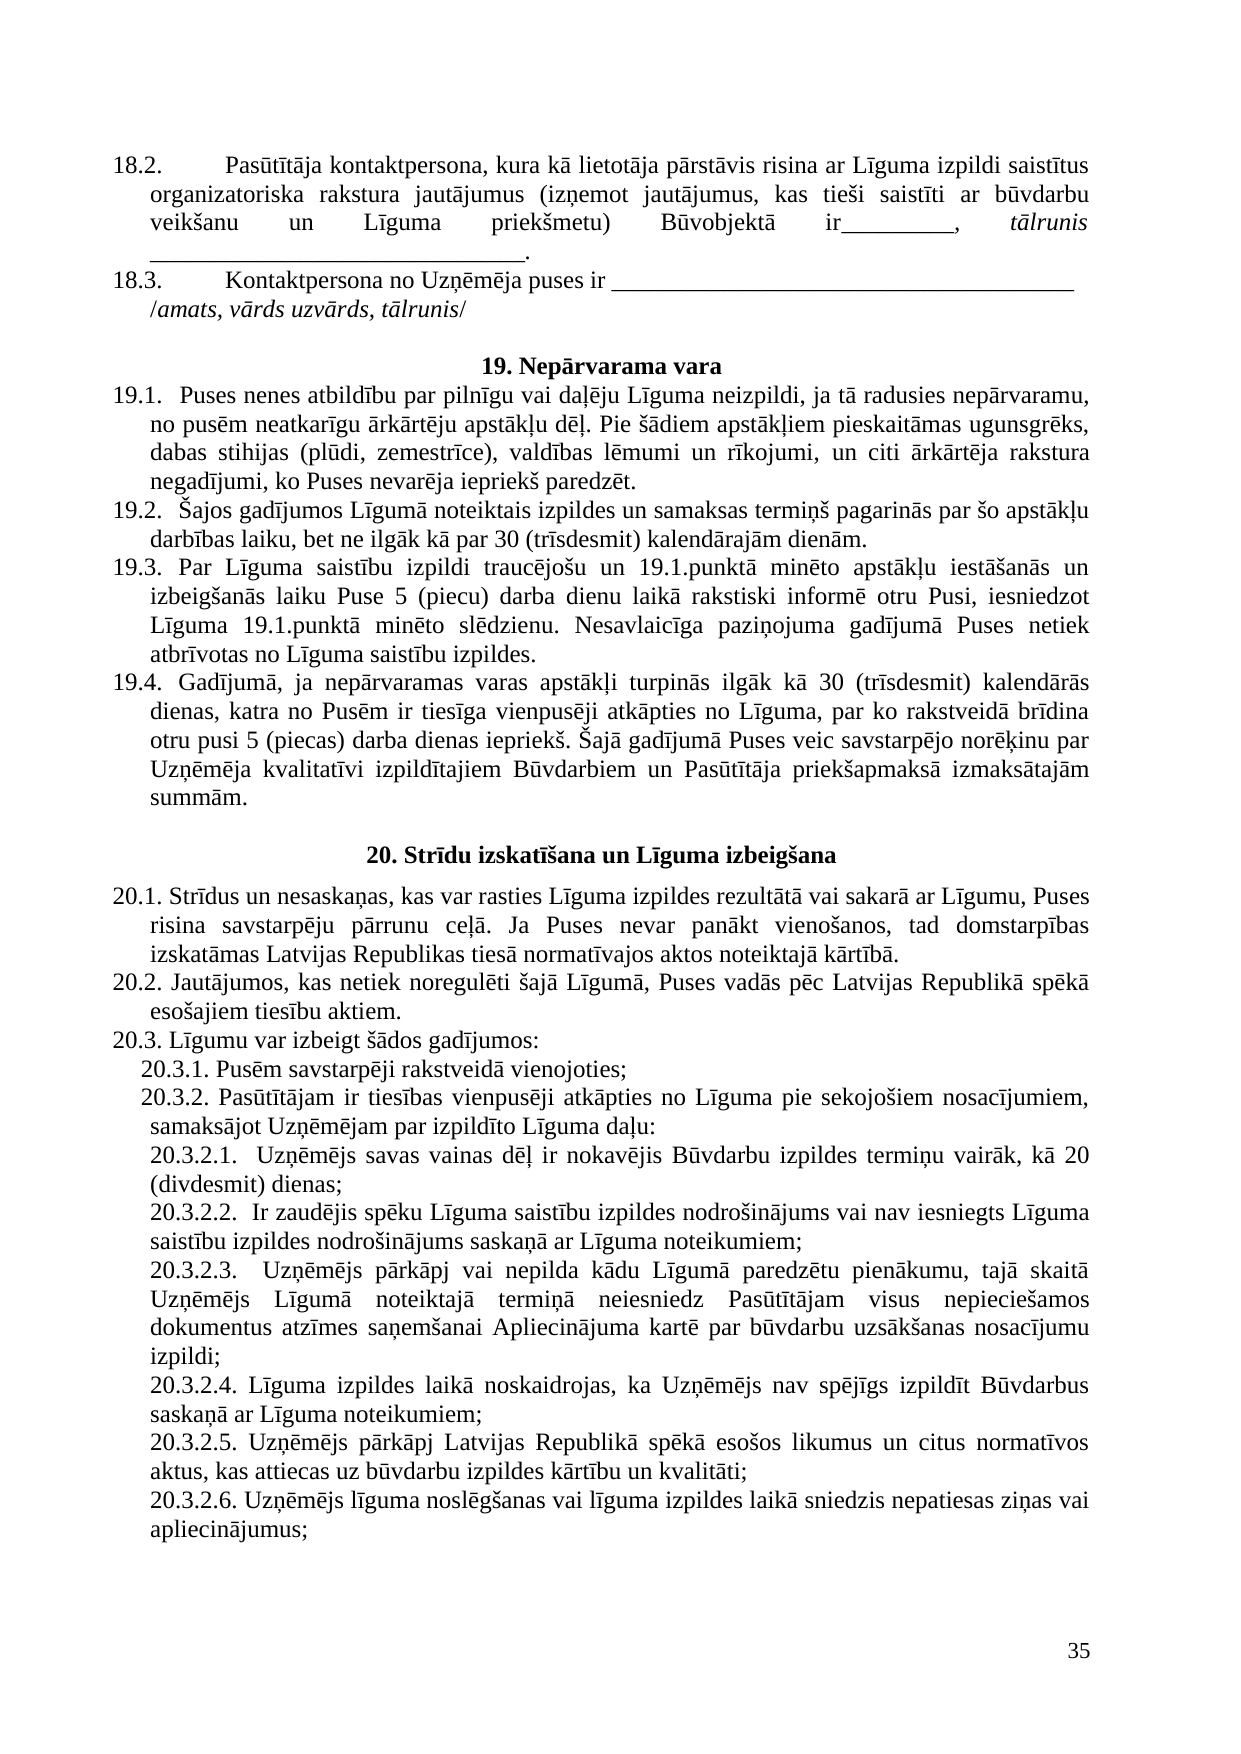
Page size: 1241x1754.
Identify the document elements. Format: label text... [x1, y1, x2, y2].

text 20.3.2.1. Uzņēmējs savas vainas dēļ ir nokavējis Būvdarbu izpildes termiņu vairāk, kā 20 (divdesmit) dienas; [150, 1140, 1090, 1197]
text 20.3.2.2. Ir zaudējis spēku Līguma saistību izpildes nodrošinājums vai nav iesniegts Līguma saistību izpildes nodrošinājums saskaņā ar Līguma noteikumiem; [150, 1197, 1090, 1255]
list Šajos gadījumos Līgumā noteiktais izpildes un samaksas termiņš pagarinās par šo apstākļu darbības laiku, bet ne ilgāk kā par 30 (trīsdesmit) kalendārajām dienām. [112, 495, 1090, 552]
text 20. Strīdu izskatīšana un Līguma izbeigšana [112, 840, 1090, 869]
list Par Līguma saistību izpildi traucējošu un 19.1.punktā minēto apstākļu iestāšanās un izbeigšanās laiku Puse 5 (piecu) darba dienu laikā rakstiski informē otru Pusi, iesniedzot Līguma 19.1.punktā minēto slēdzienu. Nesavlaicīga paziņojuma gadījumā Puses netiek atbrīvotas no Līguma saistību izpildes. [112, 552, 1090, 667]
text 20.3.2.3. Uzņēmējs pārkāpj vai nepilda kādu Līgumā paredzētu pienākumu, tajā skaitā Uzņēmējs Līgumā noteiktajā termiņā neiesniedz Pasūtītājam visus nepieciešamos dokumentus atzīmes saņemšanai Apliecinājuma kartē par būvdarbu uzsākšanas nosacījumu izpildi; [150, 1255, 1090, 1370]
text 20.2. Jautājumos, kas netiek noregulēti šajā Līgumā, Puses vadās pēc Latvijas Republikā spēkā esošajiem tiesību aktiem. [112, 967, 1090, 1025]
list Gadījumā, ja nepārvaramas varas apstākļi turpinās ilgāk kā 30 (trīsdesmit) kalendārās dienas, katra no Pusēm ir tiesīga vienpusēji atkāpties no Līguma, par ko rakstveidā brīdina otru pusi 5 (piecas) darba dienas iepriekš. Šajā gadījumā Puses veic savstarpējo norēķinu par Uzņēmēja kvalitatīvi izpildītajiem Būvdarbiem un Pasūtītāja priekšapmaksā izmaksātajām summām. [112, 667, 1090, 811]
text 20.3.2. Pasūtītājam ir tiesības vienpusēji atkāpties no Līguma pie sekojošiem nosacījumiem, samaksājot Uzņēmējam par izpildīto Līguma daļu: [141, 1082, 1090, 1140]
text 20.1. Strīdus un nesaskaņas, kas var rasties Līguma izpildes rezultātā vai sakarā ar Līgumu, Puses risina savstarpēju pārrunu ceļā. Ja Puses nevar panākt vienošanos, tad domstarpības izskatāmas Latvijas Republikas tiesā normatīvajos aktos noteiktajā kārtībā. [112, 881, 1090, 967]
list Pasūtītāja kontaktpersona, kura kā lietotāja pārstāvis risina ar Līguma izpildi saistītus organizatoriska rakstura jautājumus (izņemot jautājumus, kas tieši saistīti ar būvdarbu veikšanu un Līguma priekšmetu) Būvobjektā ir_________, tālrunis ______________________________. [112, 150, 1090, 265]
list Nepārvarama vara [112, 351, 1090, 380]
text 20.3.1. Pusēm savstarpēji rakstveidā vienojoties; [141, 1054, 1090, 1082]
text 20.3.2.5. Uzņēmējs pārkāpj Latvijas Republikā spēkā esošos likumus un citus normatīvos aktus, kas attiecas uz būvdarbu izpildes kārtību un kvalitāti; [150, 1427, 1090, 1485]
text 20.3.2.4. Līguma izpildes laikā noskaidrojas, ka Uzņēmējs nav spējīgs izpildīt Būvdarbus saskaņā ar Līguma noteikumiem; [150, 1370, 1090, 1427]
text 20.3.2.6. Uzņēmējs līguma noslēgšanas vai līguma izpildes laikā sniedzis nepatiesas ziņas vai apliecinājumus; [150, 1485, 1090, 1542]
list Kontaktpersona no Uzņēmēja puses ir _____________________________________ /amats, vārds uzvārds, tālrunis/ [112, 265, 1090, 322]
list Puses nenes atbildību par pilnīgu vai daļēju Līguma neizpildi, ja tā radusies nepārvaramu, no pusēm neatkarīgu ārkārtēju apstākļu dēļ. Pie šādiem apstākļiem pieskaitāmas ugunsgrēks, dabas stihijas (plūdi, zemestrīce), valdības lēmumi un rīkojumi, un citi ārkārtēja rakstura negadījumi, ko Puses nevarēja iepriekš paredzēt. [112, 380, 1090, 495]
text 20.3. Līgumu var izbeigt šādos gadījumos: [112, 1025, 1090, 1054]
